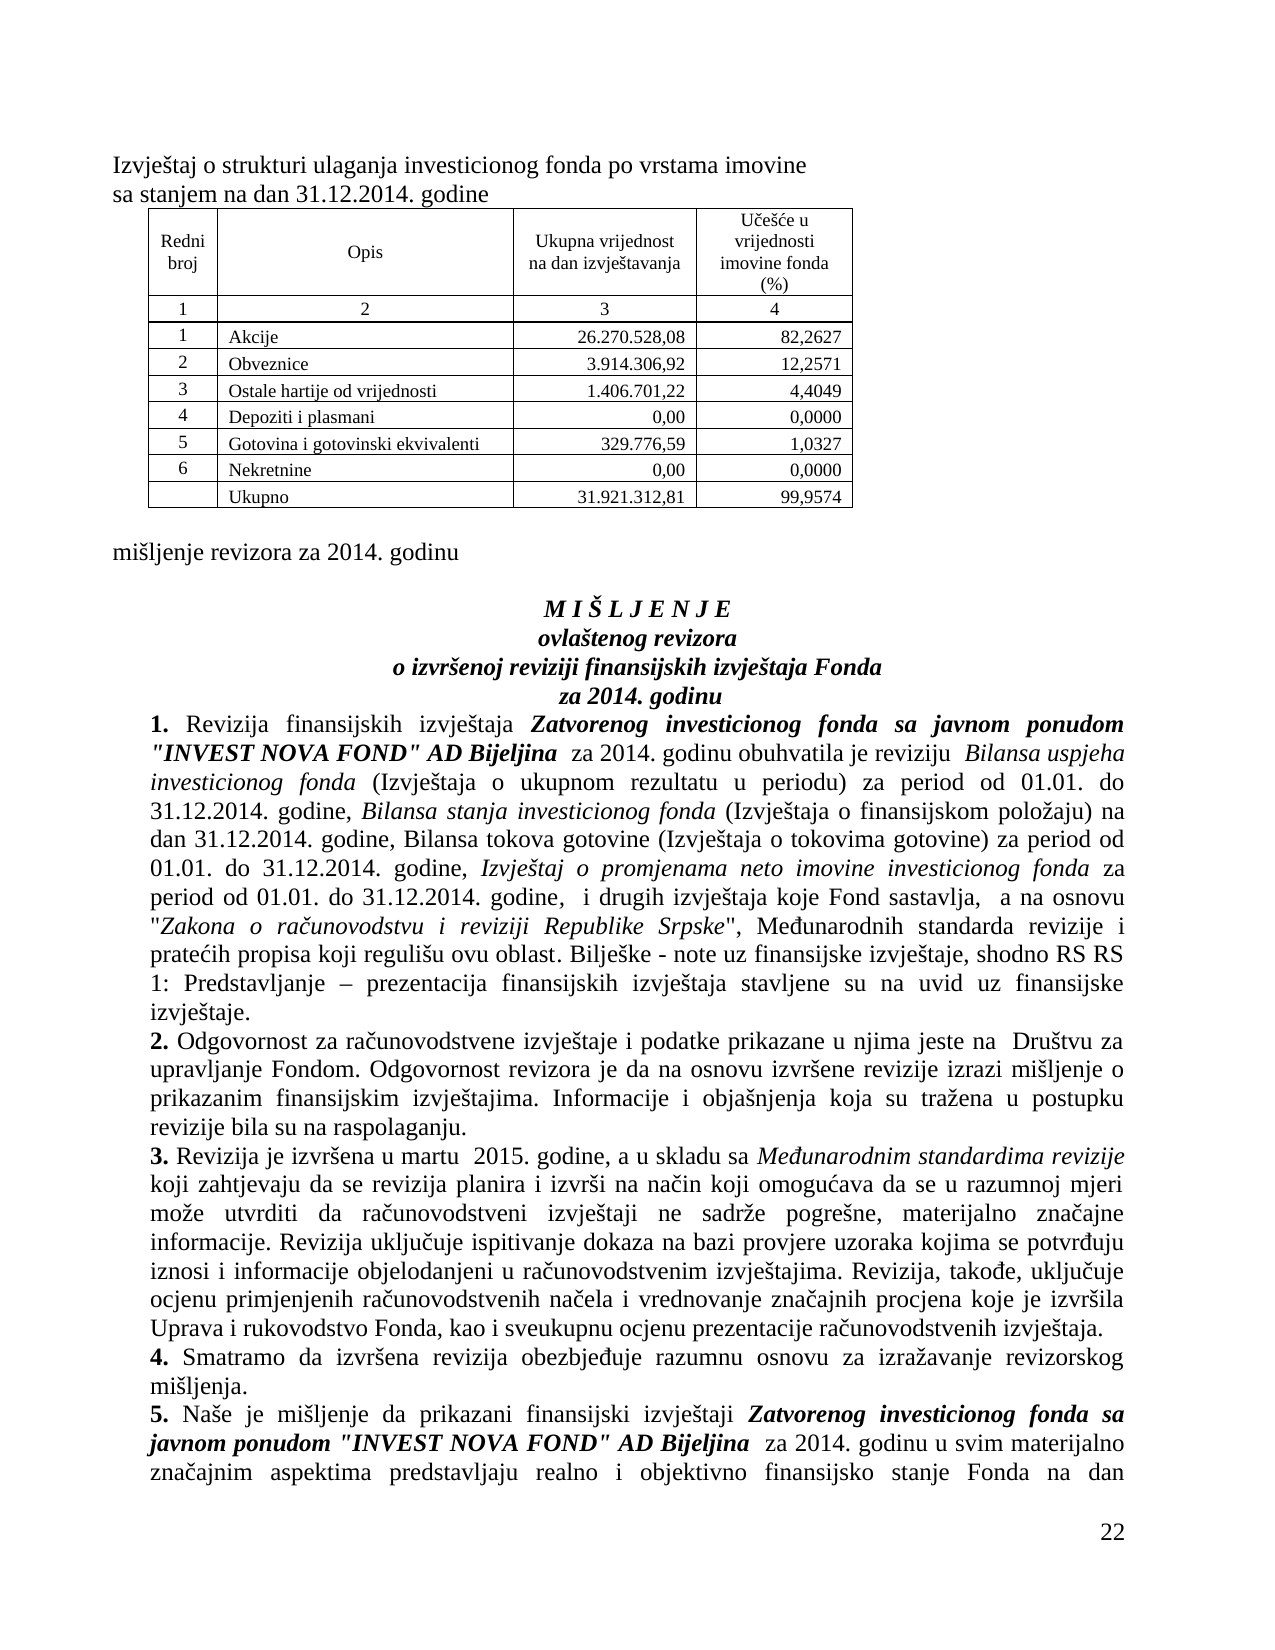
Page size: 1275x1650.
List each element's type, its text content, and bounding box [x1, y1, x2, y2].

text ovlaštenog revizora [150, 623, 1125, 652]
table_cell 1 [149, 323, 217, 348]
table_cell 3.914.306,92 [514, 349, 696, 374]
text M I Š L J E N J E [150, 594, 1125, 623]
text mišljenje revizora za 2014. godinu [112, 537, 1125, 566]
table_cell Obveznice [218, 349, 513, 374]
table_cell 1 [149, 296, 217, 321]
text Izvještaj o strukturi ulaganja investicionog fonda po vrstama imovine [112, 150, 1125, 179]
table_cell 26.270.528,08 [514, 323, 696, 348]
text sa stanjem na dan 31.12.2014. godine [112, 179, 1125, 207]
table_cell 329.776,59 [514, 429, 696, 454]
table_cell 0,0000 [697, 455, 852, 481]
table_cell 12,2571 [697, 349, 852, 374]
table_cell 4 [149, 402, 217, 428]
table_cell Akcije [218, 323, 513, 348]
table_cell Gotovina i gotovinski ekvivalenti [218, 429, 513, 454]
text 4. Smatramo da izvršena revizija obezbjeđuje razumnu osnovu za izražavanje revizorskog mišljenja. [150, 1342, 1125, 1399]
table_cell 3 [149, 376, 217, 401]
table_cell 4,4049 [697, 376, 852, 401]
table_cell 1.406.701,22 [514, 376, 696, 401]
table_header Ukupna vrijednost na dan izvještavanja [514, 209, 696, 295]
text za 2014. godinu [150, 681, 1125, 709]
table_cell 2 [218, 296, 513, 321]
table_cell 0,00 [514, 455, 696, 481]
text 2. Odgovornost za računovodstvene izvještaje i podatke prikazane u njima jeste na Društvu za upravljanje Fondom. Odgovornost revizora je da na osnovu izvršene revizije izrazi mišljenje o prikazanim finansijskim izvještajima. Informacije i objašnjenja koja su tražena u postupku revizije bila su na raspolaganju. [150, 1026, 1125, 1141]
table_header Redni broj [149, 209, 217, 295]
table_cell [149, 482, 217, 507]
table_cell 0,00 [514, 402, 696, 428]
text 3. Revizija je izvršena u martu 2015. godine, a u skladu sa Međunarodnim standardima revizije koji zahtjevaju da se revizija planira i izvrši na način koji omogućava da se u razumnoj mjeri može utvrditi da računovodstveni izvještaji ne sadrže pogrešne, materijalno značajne informacije. Revizija uključuje ispitivanje dokaza na bazi provjere uzoraka kojima se potvrđuju iznosi i informacije objelodanjeni u računovodstvenim izvještajima. Revizija, takođe, uključuje ocjenu primjenjenih računovodstvenih načela i vrednovanje značajnih procjena koje je izvršila Uprava i rukovodstvo Fonda, kao i sveukupnu ocjenu prezentacije računovodstvenih izvještaja. [150, 1141, 1125, 1342]
table_cell Depoziti i plasmani [218, 402, 513, 428]
table_cell 5 [149, 429, 217, 454]
table_cell Ostale hartije od vrijednosti [218, 376, 513, 401]
table_cell 31.921.312,81 [514, 482, 696, 507]
table_cell 3 [514, 296, 696, 321]
table_cell 6 [149, 455, 217, 481]
table_cell 1,0327 [697, 429, 852, 454]
table_cell Nekretnine [218, 455, 513, 481]
table_cell 4 [697, 296, 852, 321]
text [150, 1399, 1125, 1486]
table_cell 82,2627 [697, 323, 852, 348]
text o izvršenoj reviziji finansijskih izvještaja Fonda [150, 652, 1125, 681]
table_cell 99,9574 [697, 482, 852, 507]
table_header Opis [218, 209, 513, 295]
table_cell 0,0000 [697, 402, 852, 428]
table_header Učešće u vrijednosti imovine fonda (%) [697, 209, 852, 295]
table_cell 2 [149, 349, 217, 374]
table_cell Ukupno [218, 482, 513, 507]
text 1. Revizija finansijskih izvještaja Zatvorenog investicionog fonda sa javnom ponudom "INVEST NOVA FOND" AD Bijeljina za 2014. godinu obuhvatila je reviziju Bilansa uspjeha investicionog fonda (Izvještaja o ukupnom rezultatu u periodu) za period od 01.01. do 31.12.2014. godine, Bilansa stanja investicionog fonda (Izvještaja o finansijskom položaju) na dan 31.12.2014. godine, Bilansa tokova gotovine (Izvještaja o tokovima gotovine) za period od 01.01. do 31.12.2014. godine, Izvještaj o promjenama neto imovine investicionog fonda za period od 01.01. do 31.12.2014. godine, i drugih izvještaja koje Fond sastavlja, a na osnovu "Zakona o računovodstvu i reviziji Republike Srpske", Međunarodnih standarda revizije i pratećih propisa koji regulišu ovu oblast. Bilješke - note uz finansijske izvještaje, shodno RS RS 1: Predstavljanje – prezentacija finansijskih izvještaja stavljene su na uvid uz finansijske izvještaje. [150, 709, 1125, 1026]
